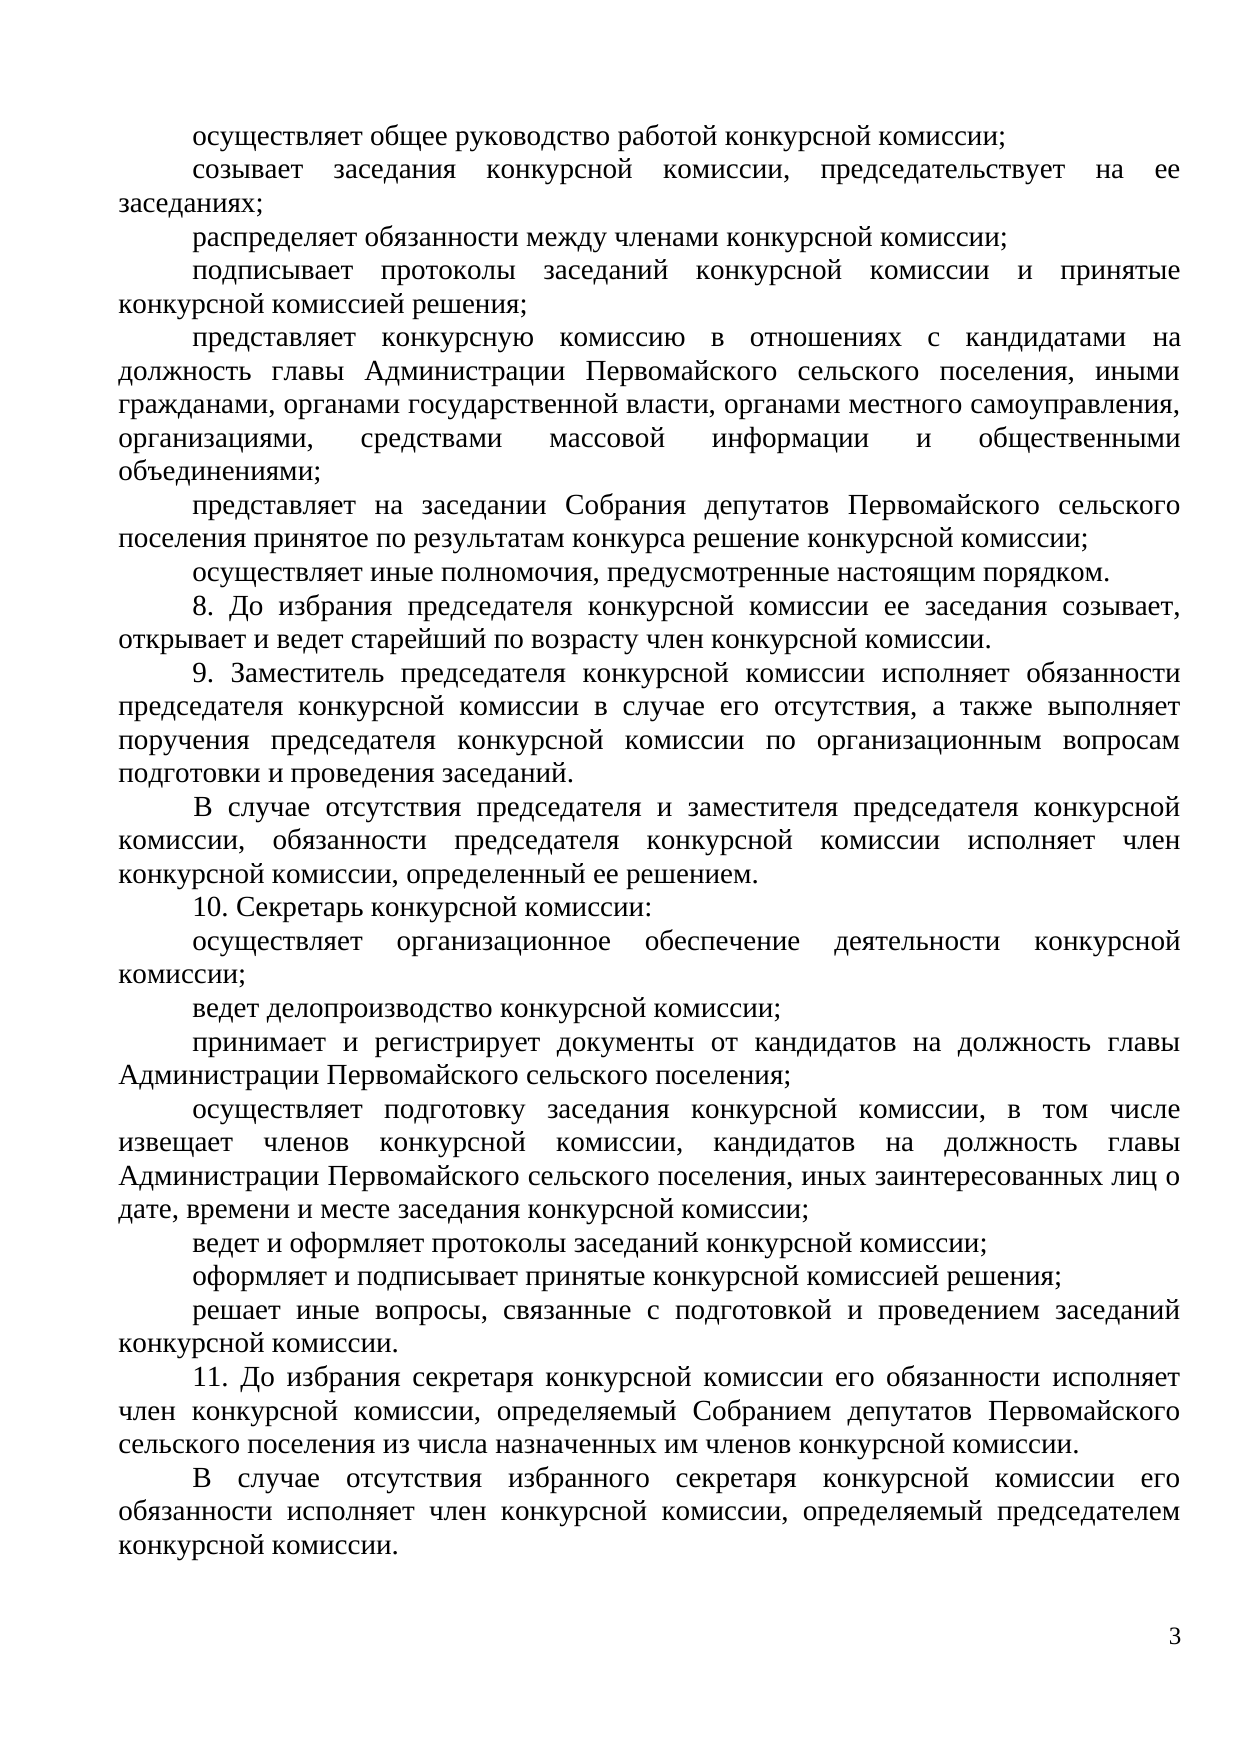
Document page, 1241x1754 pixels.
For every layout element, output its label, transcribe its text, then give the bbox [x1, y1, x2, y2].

text осуществляет общее руководство работой конкурсной комиссии; [118, 118, 1181, 152]
text 10. Секретарь конкурсной комиссии: [118, 889, 1181, 923]
text принимает и регистрирует документы от кандидатов на должность главы Администрации Первомайского сельского поселения; [118, 1024, 1181, 1091]
text представляет на заседании Собрания депутатов Первомайского сельского поселения принятое по результатам конкурса решение конкурсной комиссии; [118, 487, 1181, 554]
text осуществляет организационное обеспечение деятельности конкурсной комиссии; [118, 923, 1181, 990]
text ведет делопроизводство конкурсной комиссии; [118, 990, 1181, 1024]
text осуществляет иные полномочия, предусмотренные настоящим порядком. [118, 554, 1181, 588]
text распределяет обязанности между членами конкурсной комиссии; [118, 219, 1181, 252]
text 8. До избрания председателя конкурсной комиссии ее заседания созывает, открывает и ведет старейший по возрасту член конкурсной комиссии. [118, 588, 1181, 655]
text представляет конкурсную комиссию в отношениях с кандидатами на должность главы Администрации Первомайского сельского поселения, иными гражданами, органами государственной власти, органами местного самоуправления, организациями, средствами массовой информации и общественными объединениями; [118, 319, 1181, 487]
text 9. Заместитель председателя конкурсной комиссии исполняет обязанности председателя конкурсной комиссии в случае его отсутствия, а также выполняет поручения председателя конкурсной комиссии по организационным вопросам подготовки и проведения заседаний. [118, 655, 1181, 789]
text созывает заседания конкурсной комиссии, председательствует на ее заседаниях; [118, 152, 1181, 219]
text решает иные вопросы, связанные с подготовкой и проведением заседаний конкурсной комиссии. [118, 1292, 1181, 1359]
text В случае отсутствия избранного секретаря конкурсной комиссии его обязанности исполняет член конкурсной комиссии, определяемый председателем конкурсной комиссии. [118, 1460, 1181, 1560]
text В случае отсутствия председателя и заместителя председателя конкурсной комиссии, обязанности председателя конкурсной комиссии исполняет член конкурсной комиссии, определенный ее решением. [118, 789, 1181, 889]
text осуществляет подготовку заседания конкурсной комиссии, в том числе извещает членов конкурсной комиссии, кандидатов на должность главы Администрации Первомайского сельского поселения, иных заинтересованных лиц о дате, времени и месте заседания конкурсной комиссии; [118, 1091, 1181, 1225]
text ведет и оформляет протоколы заседаний конкурсной комиссии; [118, 1225, 1181, 1258]
text оформляет и подписывает принятые конкурсной комиссией решения; [118, 1258, 1181, 1292]
text подписывает протоколы заседаний конкурсной комиссии и принятые конкурсной комиссией решения; [118, 252, 1181, 319]
text 11. До избрания секретаря конкурсной комиссии его обязанности исполняет член конкурсной комиссии, определяемый Собранием депутатов Первомайского сельского поселения из числа назначенных им членов конкурсной комиссии. [118, 1359, 1181, 1460]
